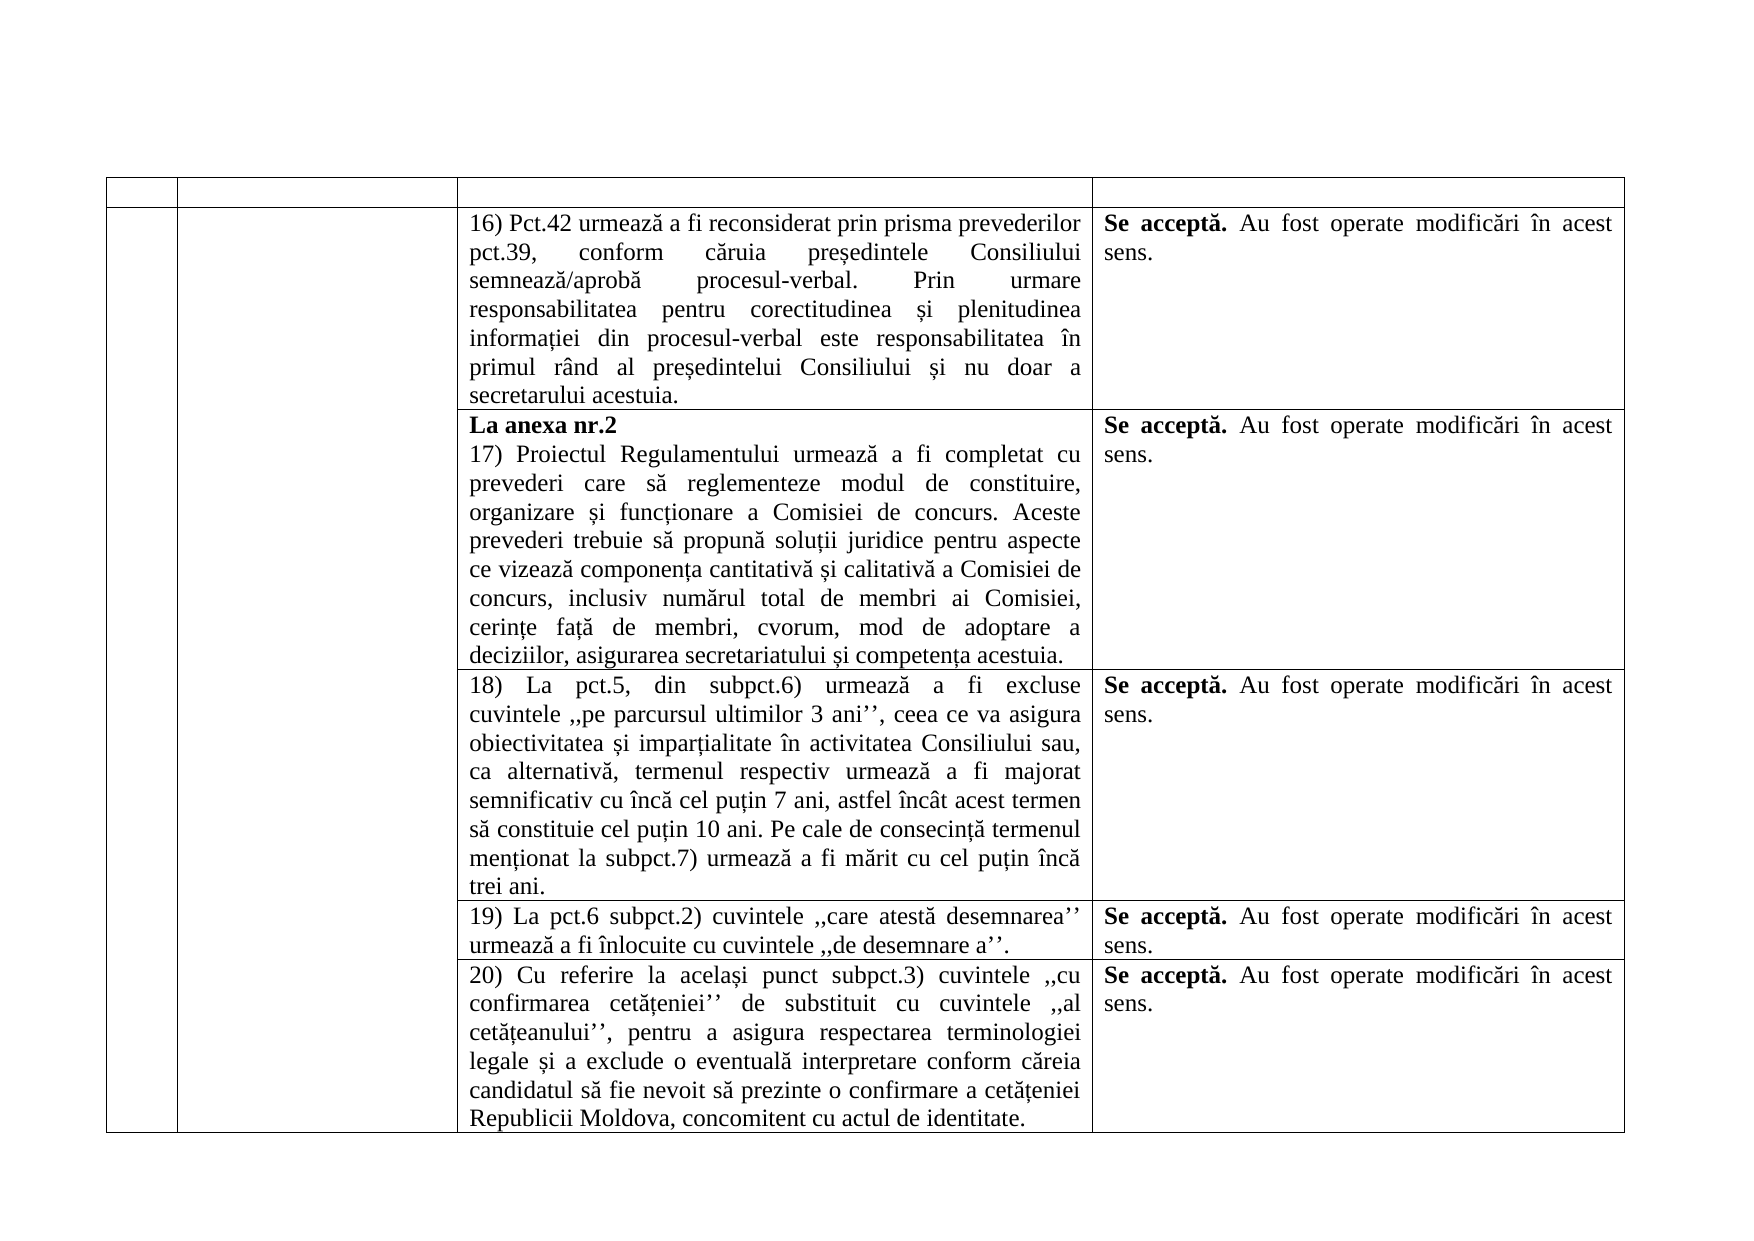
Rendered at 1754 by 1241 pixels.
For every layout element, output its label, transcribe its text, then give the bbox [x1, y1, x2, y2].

table_cell Se acceptă. Au fost operate modificări în acest sens. [1093, 208, 1624, 409]
table_cell Se acceptă. Au fost operate modificări în acest sens. [1093, 960, 1624, 1132]
table_cell 20) Cu referire la același punct subpct.3) cuvintele ,,cu confirmarea cetățeniei’’ de substituit cu cuvintele ,,al cetățeanului’’, pentru a asigura respectarea terminologiei legale și a exclude o eventuală interpretare conform căreia candidatul să fie nevoit să prezinte o confirmare a cetățeniei Republicii Moldova, concomitent cu actul de identitate. [458, 960, 1092, 1132]
table_cell Se acceptă. Au fost operate modificări în acest sens. [1093, 901, 1624, 959]
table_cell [1093, 178, 1624, 207]
table_cell Se acceptă. Au fost operate modificări în acest sens. [1093, 410, 1624, 669]
table_cell Se acceptă. Au fost operate modificări în acest sens. [1093, 670, 1624, 900]
table_cell [178, 208, 457, 1132]
table_cell La anexa nr.2 17) Proiectul Regulamentului urmează a fi completat cu prevederi care să reglementeze modul de constituire, organizare și funcționare a Comisiei de concurs. Aceste prevederi trebuie să propună soluții juridice pentru aspecte ce vizează componența cantitativă și calitativă a Comisiei de concurs, inclusiv numărul total de membri ai Comisiei, cerințe față de membri, cvorum, mod de adoptare a deciziilor, asigurarea secretariatului și competența acestuia. [458, 410, 1092, 669]
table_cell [458, 178, 1092, 207]
table_cell 18) La pct.5, din subpct.6) urmează a fi excluse cuvintele ,,pe parcursul ultimilor 3 ani’’, ceea ce va asigura obiectivitatea și imparțialitate în activitatea Consiliului sau, ca alternativă, termenul respectiv urmează a fi majorat semnificativ cu încă cel puțin 7 ani, astfel încât acest termen să constituie cel puțin 10 ani. Pe cale de consecință termenul menționat la subpct.7) urmează a fi mărit cu cel puțin încă trei ani. [458, 670, 1092, 900]
table_cell 19) La pct.6 subpct.2) cuvintele ,,care atestă desemnarea’’ urmează a fi înlocuite cu cuvintele ,,de desemnare a’’. [458, 901, 1092, 959]
table_cell [107, 208, 177, 1132]
table_cell 16) Pct.42 urmează a fi reconsiderat prin prisma prevederilor pct.39, conform căruia președintele Consiliului semnează/aprobă procesul-verbal. Prin urmare responsabilitatea pentru corectitudinea și plenitudinea informației din procesul-verbal este responsabilitatea în primul rând al președintelui Consiliului și nu doar a secretarului acestuia. [458, 208, 1092, 409]
